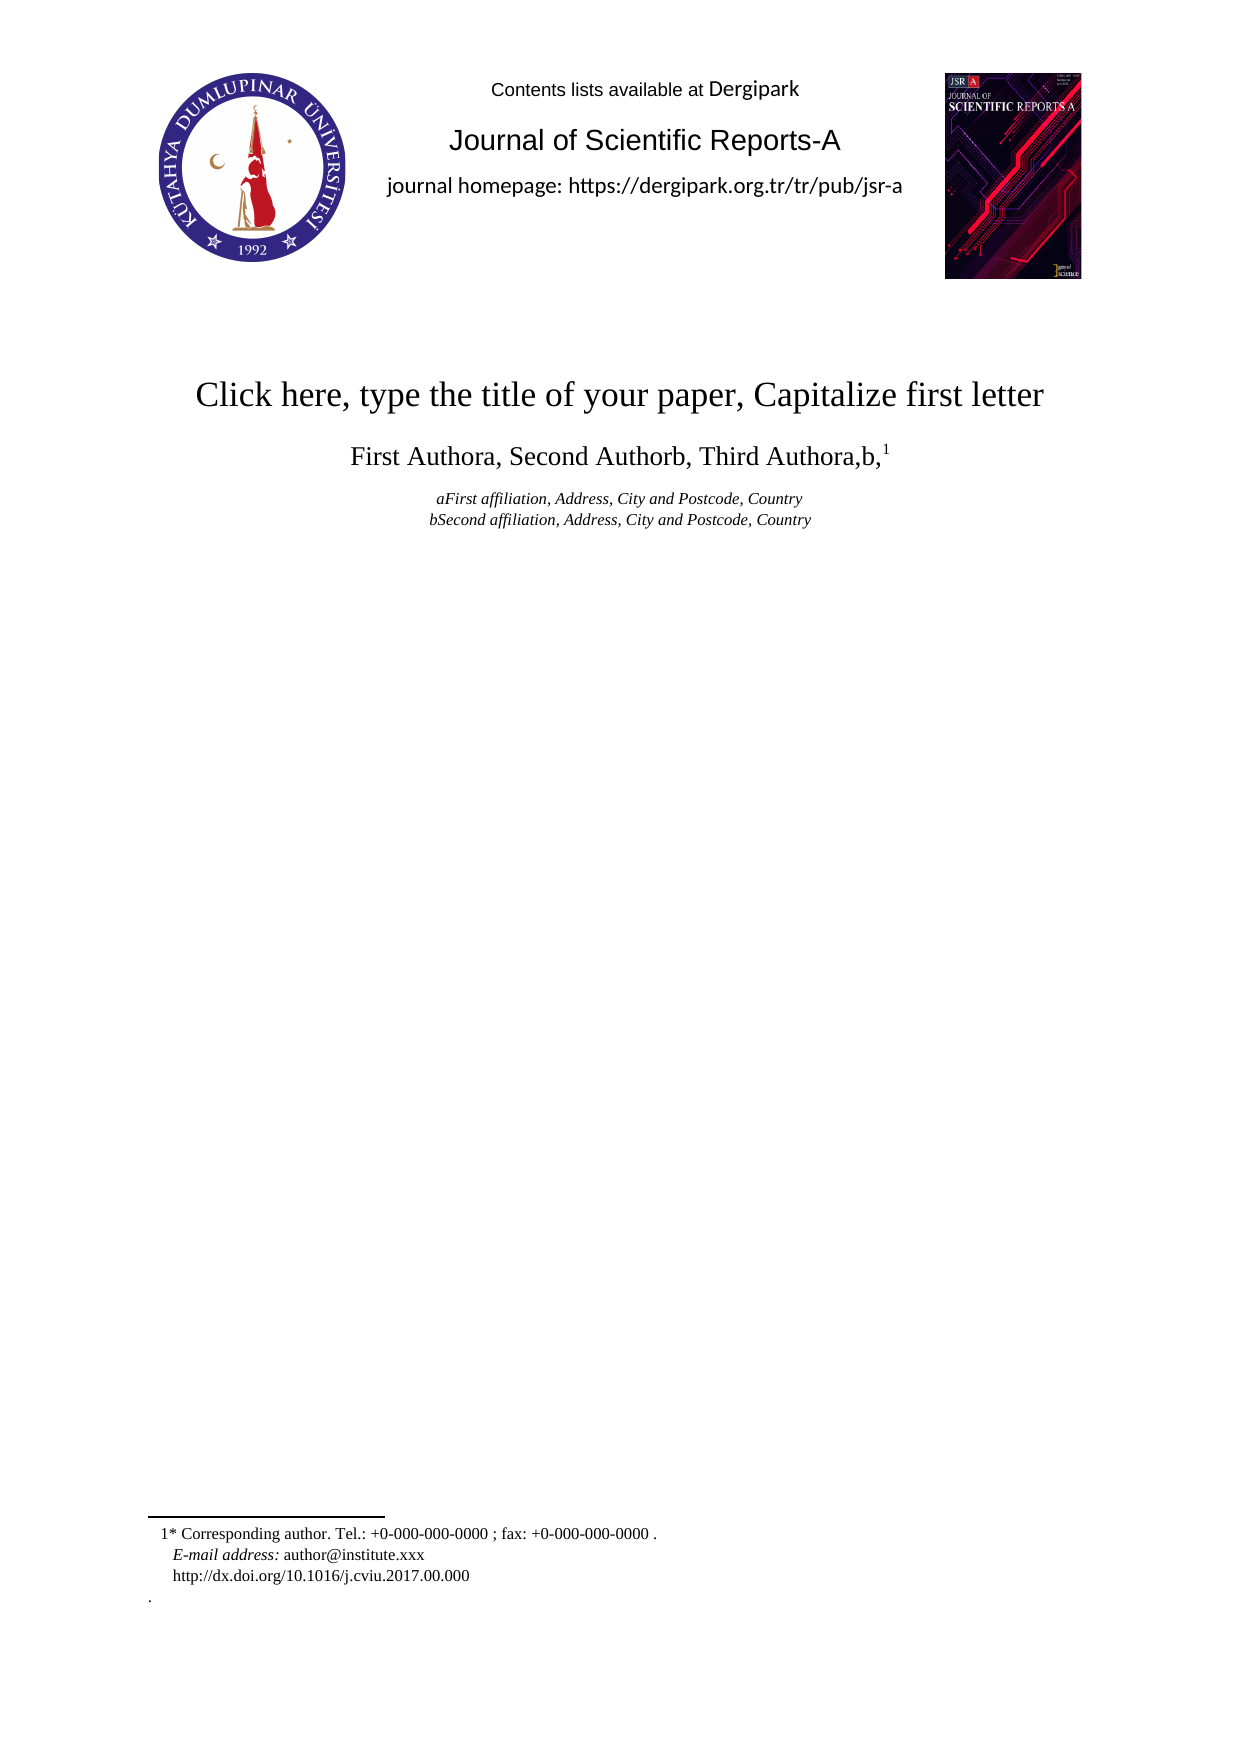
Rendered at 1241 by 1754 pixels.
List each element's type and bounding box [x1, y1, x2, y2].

picture [158, 73, 346, 262]
picture [945, 73, 1082, 279]
